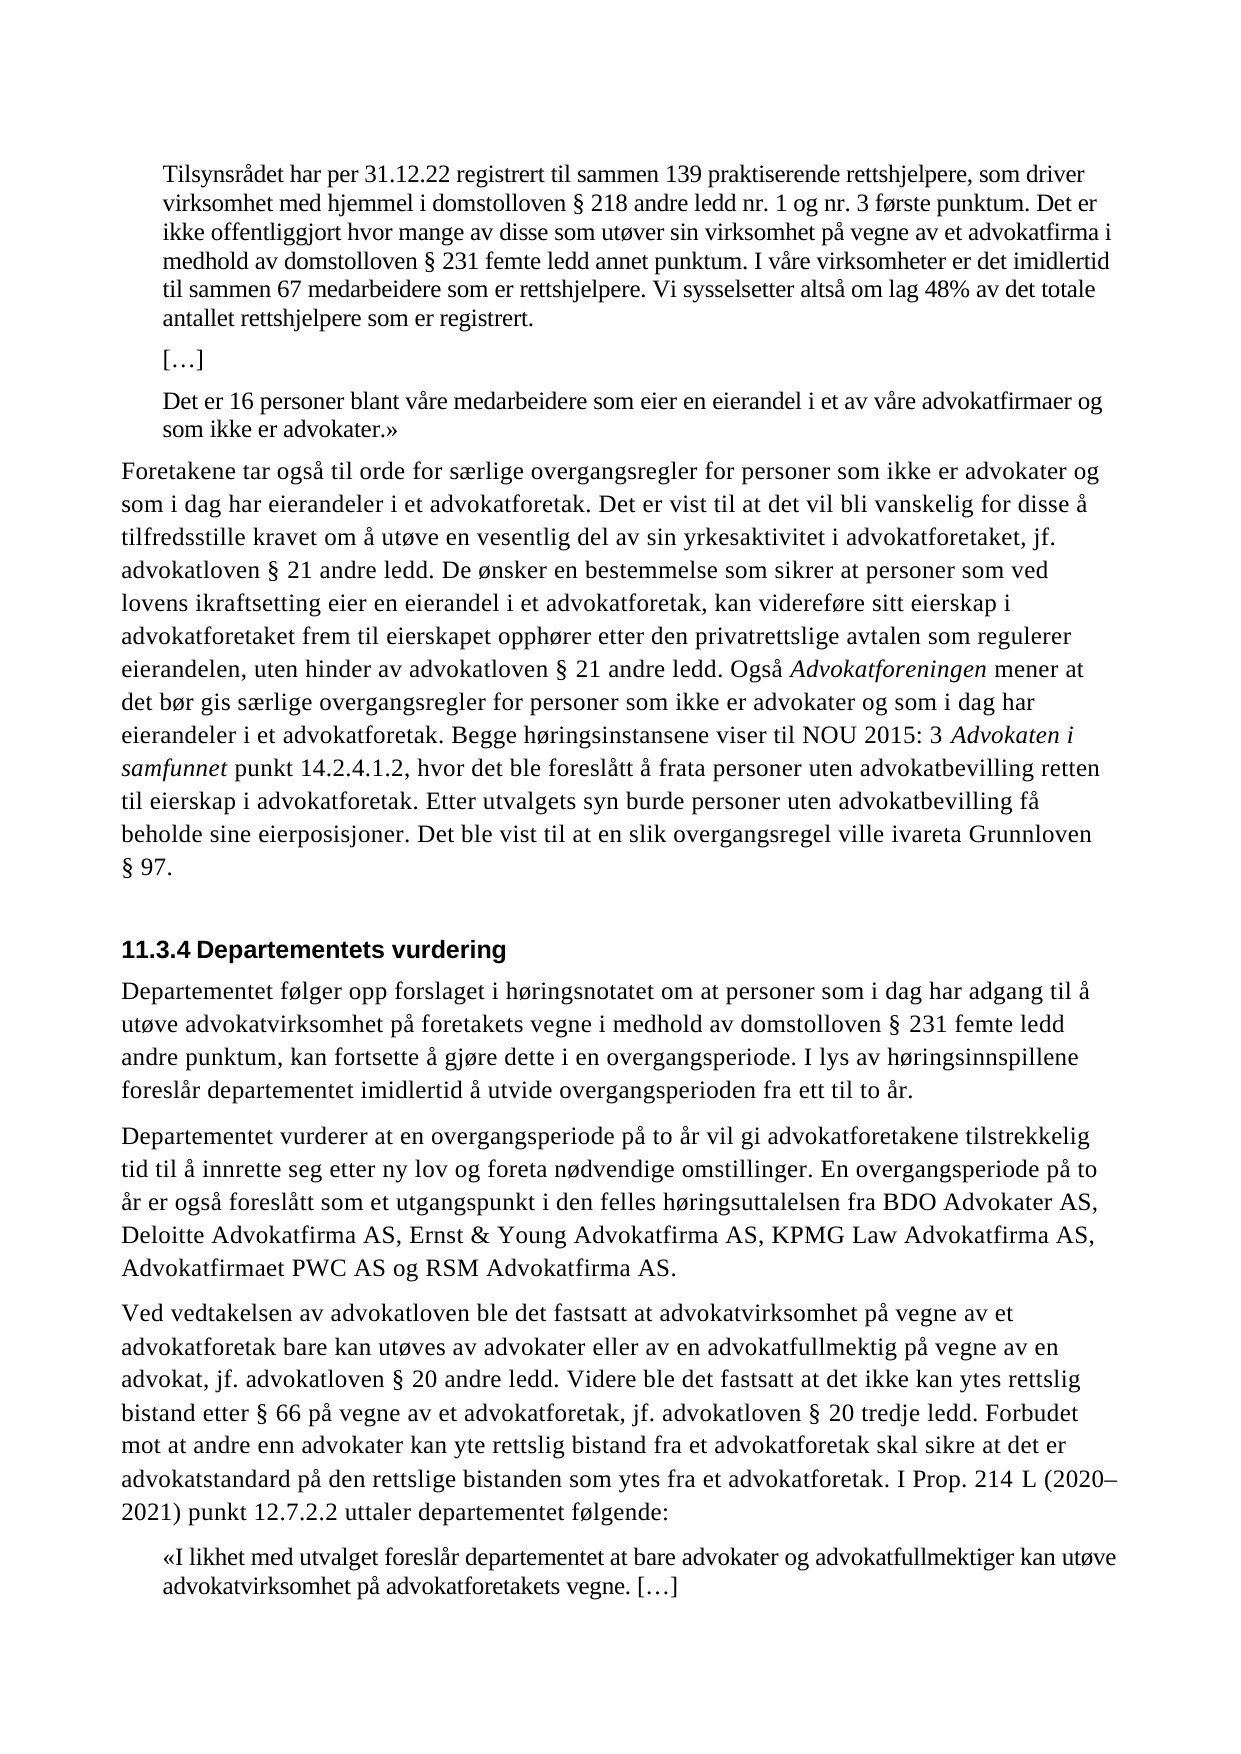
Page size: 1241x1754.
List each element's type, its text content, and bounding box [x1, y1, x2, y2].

text Departementet vurderer at en overgangsperiode på to år vil gi advokatforetakene tilstrekkelig tid til å innrette seg etter ny lov og foreta nødvendige omstillinger. En overgangsperiode på to år er også foreslått som et utgangspunkt i den felles høringsuttalelsen fra BDO Advokater AS, Deloitte Advokatfirma AS, Ernst & Young Advokatfirma AS, KPMG Law Advokatfirma AS, Advokatfirmaet PWC AS og RSM Advokatfirma AS. [121, 1121, 1119, 1282]
text Ved vedtakelsen av advokatloven ble det fastsatt at advokatvirksomhet på vegne av et advokatforetak bare kan utøves av advokater eller av en advokatfullmektig på vegne av en advokat, jf. advokatloven § 20 andre ledd. Videre ble det fastsatt at det ikke kan ytes rettslig bistand etter § 66 på vegne av et advokatforetak, jf. advokatloven § 20 tredje ledd. Forbudet mot at andre enn advokater kan yte rettslig bistand fra et advokatforetak skal sikre at det er advokatstandard på den rettslige bistanden som ytes fra et advokatforetak. I Prop. 214 L (2020–2021) punkt 12.7.2.2 uttaler departementet følgende: [121, 1298, 1119, 1525]
text Det er 16 personer blant våre medarbeidere som eier en eierandel i et av våre advokatfirmaer og som ikke er advokater.» [162, 386, 1119, 443]
text «I likhet med utvalget foreslår departementet at bare advokater og advokatfullmektiger kan utøve advokatvirksomhet på advokatforetakets vegne. […] [162, 1542, 1119, 1600]
text Foretakene tar også til orde for særlige overgangsregler for personer som ikke er advokater og som i dag har eierandeler i et advokatforetak. Det er vist til at det vil bli vanskelig for disse å tilfredsstille kravet om å utøve en vesentlig del av sin yrkesaktivitet i advokatforetaket, jf. advokatloven § 21 andre ledd. De ønsker en bestemmelse som sikrer at personer som ved lovens ikraftsetting eier en eierandel i et advokatforetak, kan videreføre sitt eierskap i advokatforetaket frem til eierskapet opphører etter den privatrettslige avtalen som regulerer eierandelen, uten hinder av advokatloven § 21 andre ledd. Også Advokatforeningen mener at det bør gis særlige overgangsregler for personer som ikke er advokater og som i dag har eierandeler i et advokatforetak. Begge høringsinstansene viser til NOU 2015: 3 Advokaten i samfunnet punkt 14.2.4.1.2, hvor det ble foreslått å frata personer uten advokatbevilling retten til eierskap i advokatforetak. Etter utvalgets syn burde personer uten advokatbevilling få beholde sine eierposisjoner. Det ble vist til at en slik overgangsregel ville ivareta Grunnloven § 97. [121, 456, 1119, 881]
text Departementet følger opp forslaget i høringsnotatet om at personer som i dag har adgang til å utøve advokatvirksomhet på foretakets vegne i medhold av domstolloven § 231 femte ledd andre punktum, kan fortsette å gjøre dette i en overgangsperiode. I lys av høringsinnspillene foreslår departementet imidlertid å utvide overgangsperioden fra ett til to år. [121, 976, 1119, 1104]
text […] [162, 344, 1119, 373]
subtitle Departementets vurdering [121, 935, 1119, 964]
text Tilsynsrådet har per 31.12.22 registrert til sammen 139 praktiserende rettshjelpere, som driver virksomhet med hjemmel i domstolloven § 218 andre ledd nr. 1 og nr. 3 første punktum. Det er ikke offentliggjort hvor mange av disse som utøver sin virksomhet på vegne av et advokatfirma i medhold av domstolloven § 231 femte ledd annet punktum. I våre virksomheter er det imidlertid til sammen 67 medarbeidere som er rettshjelpere. Vi sysselsetter altså om lag 48% av det totale antallet rettshjelpere som er registrert. [162, 159, 1119, 332]
